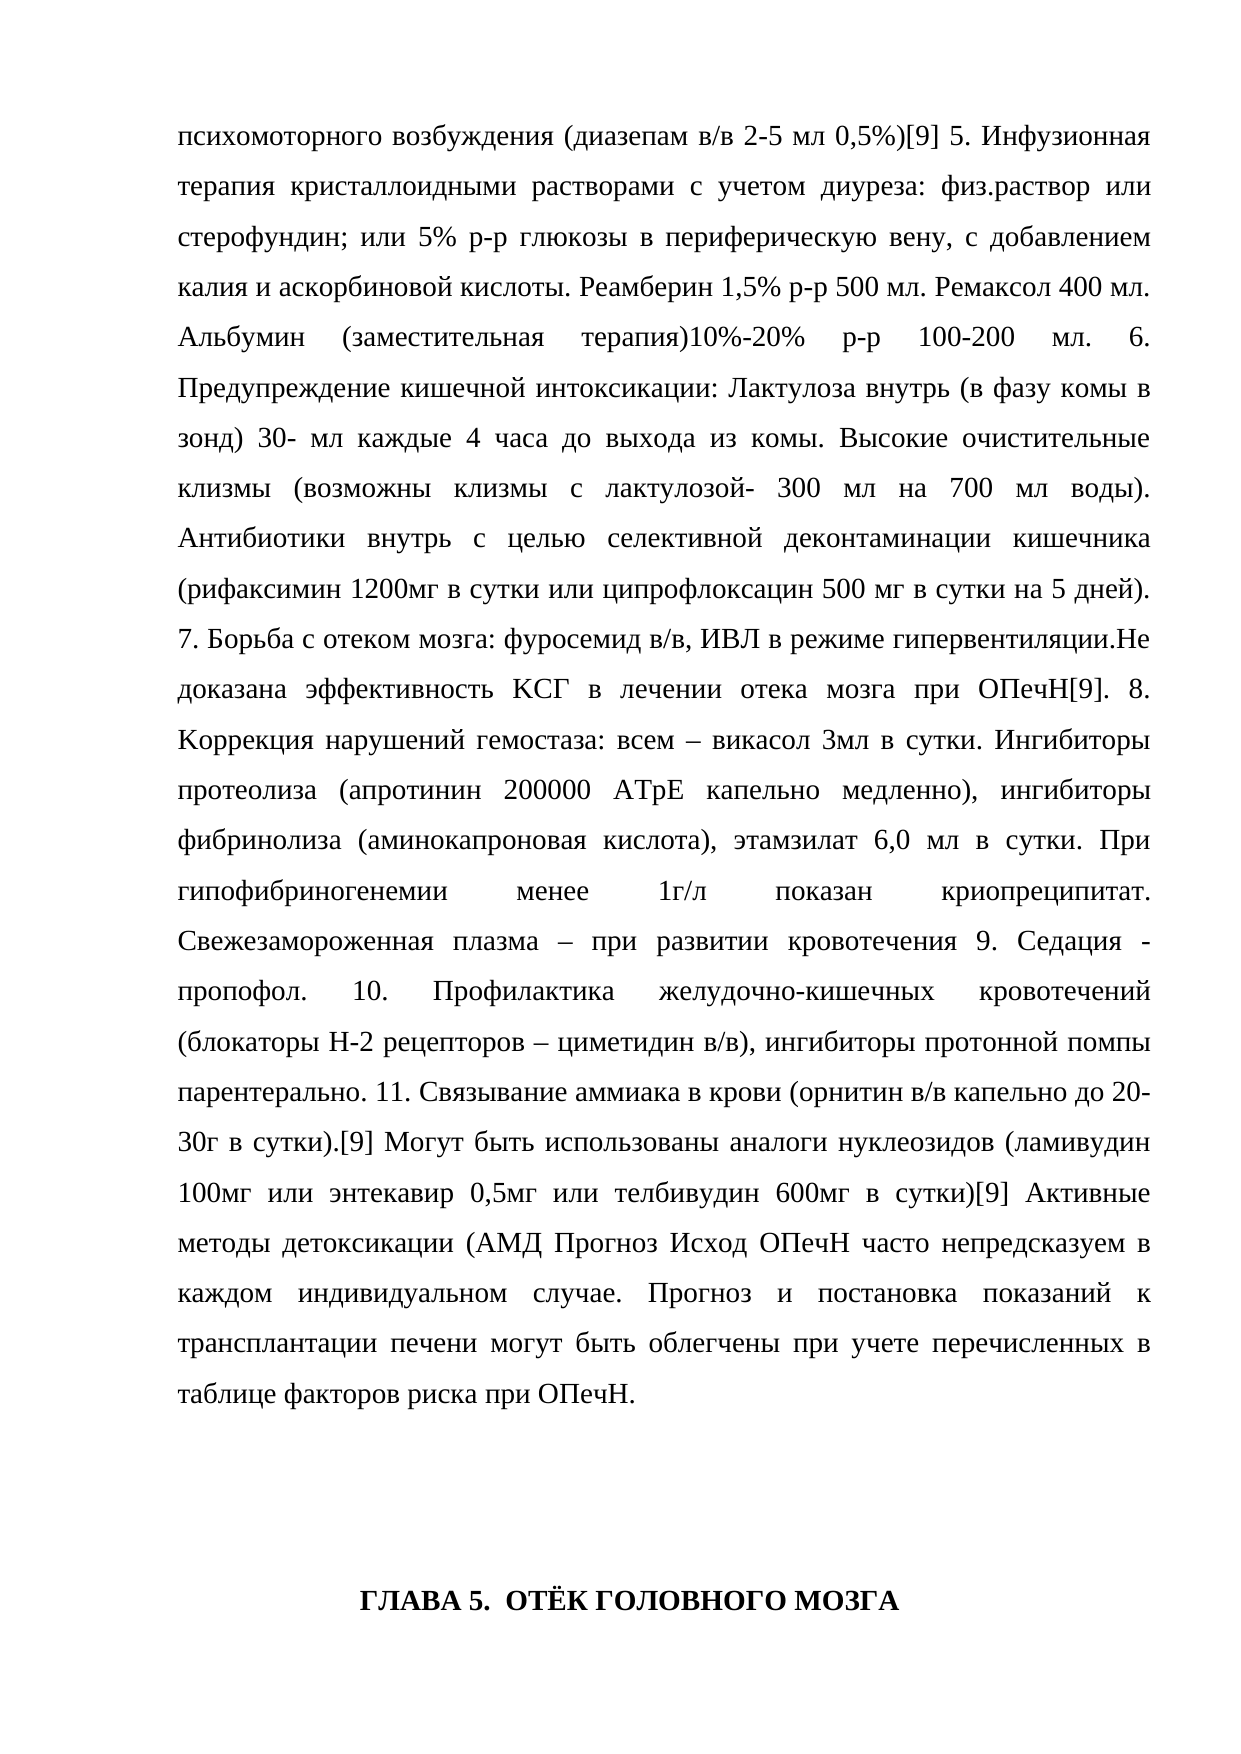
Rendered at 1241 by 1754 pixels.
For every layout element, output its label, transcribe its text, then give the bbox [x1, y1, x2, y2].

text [177, 118, 1152, 1409]
text ГЛАВА 5. ОТЁК ГОЛОВНОГО МОЗГА [177, 1583, 1152, 1616]
